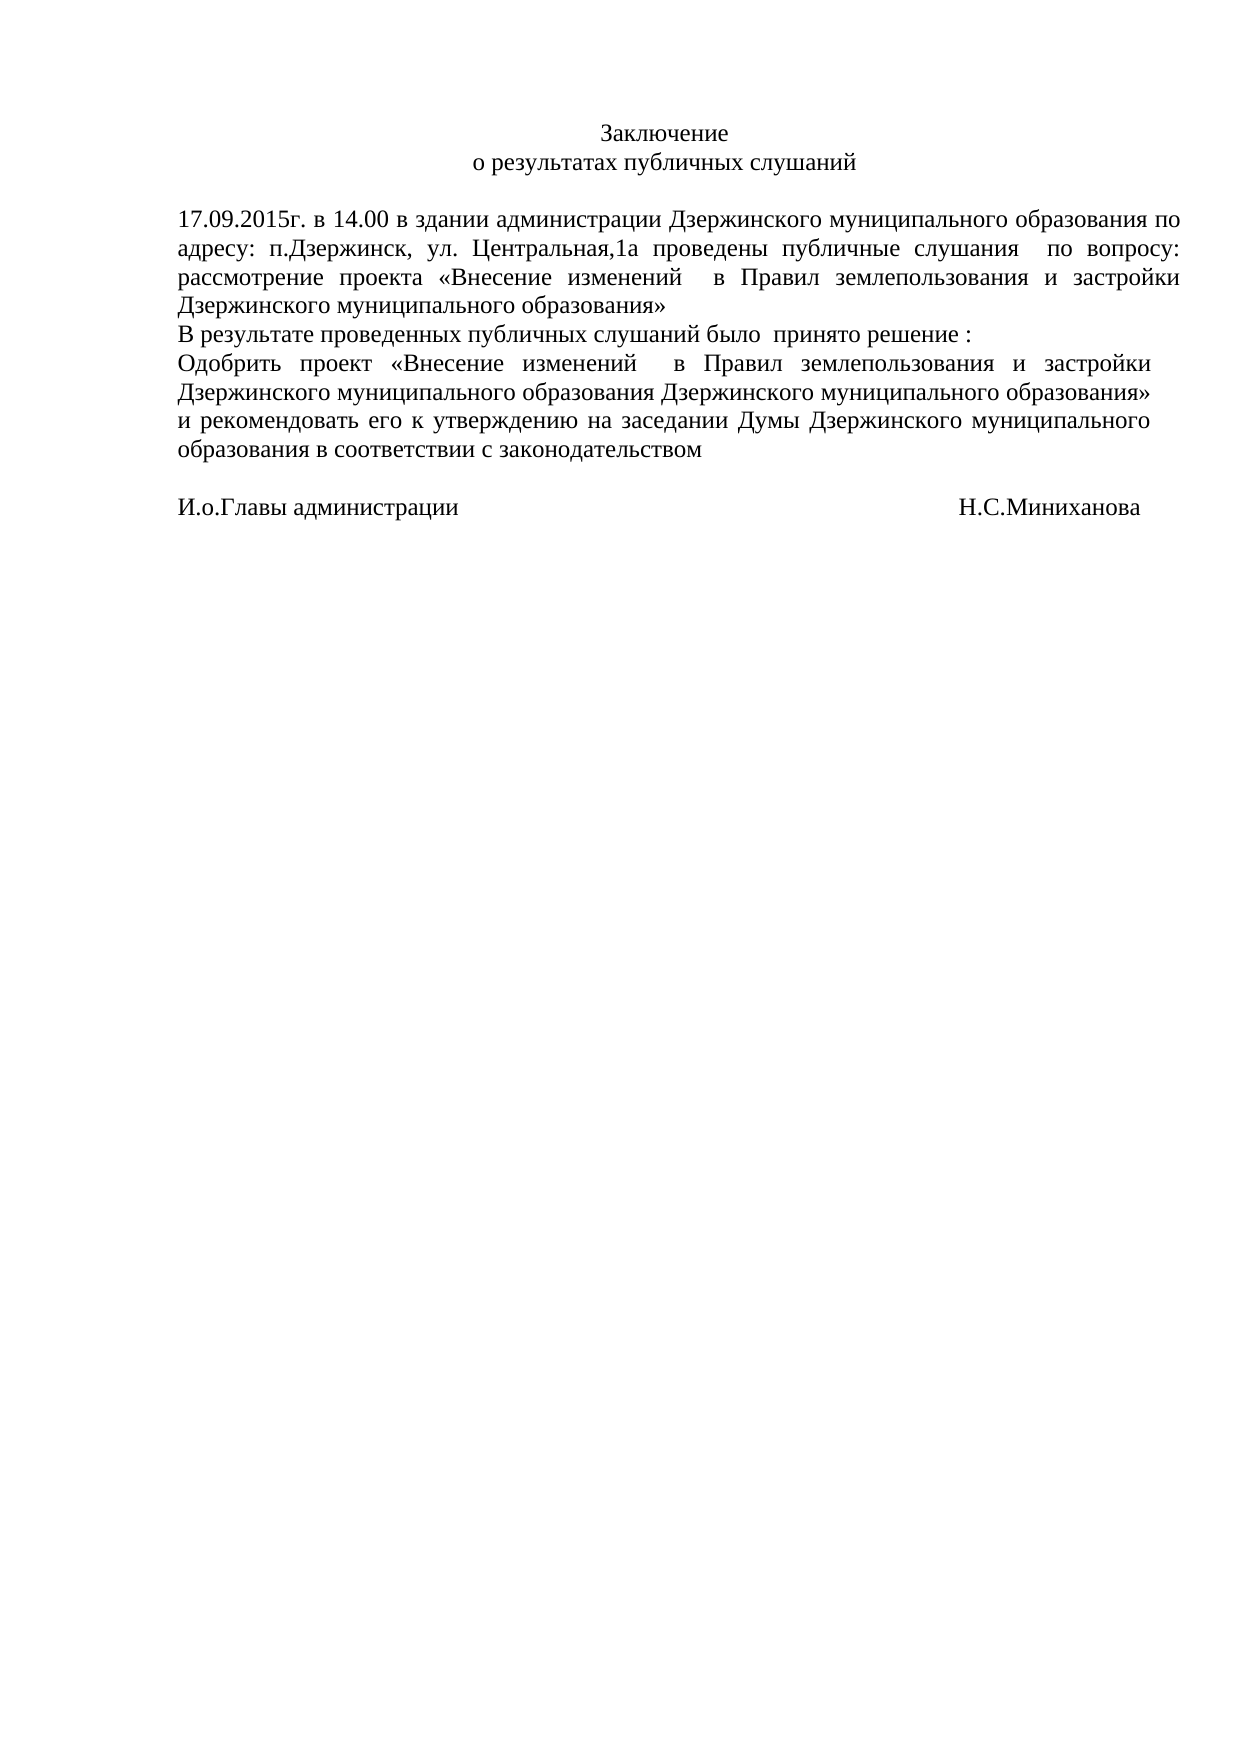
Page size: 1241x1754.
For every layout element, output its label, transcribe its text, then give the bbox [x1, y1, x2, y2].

text И.о.Главы администрации Н.С.Миниханова [177, 492, 1152, 521]
text 17.09.2015г. в 14.00 в здании администрации Дзержинского муниципального образования по адресу: п.Дзержинск, ул. Центральная,1а проведены публичные слушания по вопросу: рассмотрение проекта «Внесение изменений в Правил землепользования и застройки Дзержинского муниципального образования» [177, 204, 1181, 319]
text о результатах публичных слушаний [177, 147, 1152, 176]
text Одобрить проект «Внесение изменений в Правил землепользования и застройки Дзержинского муниципального образования Дзержинского муниципального образования» и рекомендовать его к утверждению на заседании Думы Дзержинского муниципального образования в соответствии с законодательством [177, 348, 1152, 463]
text Заключение [177, 118, 1152, 147]
text В результате проведенных публичных слушаний было принято решение : [177, 319, 1152, 348]
